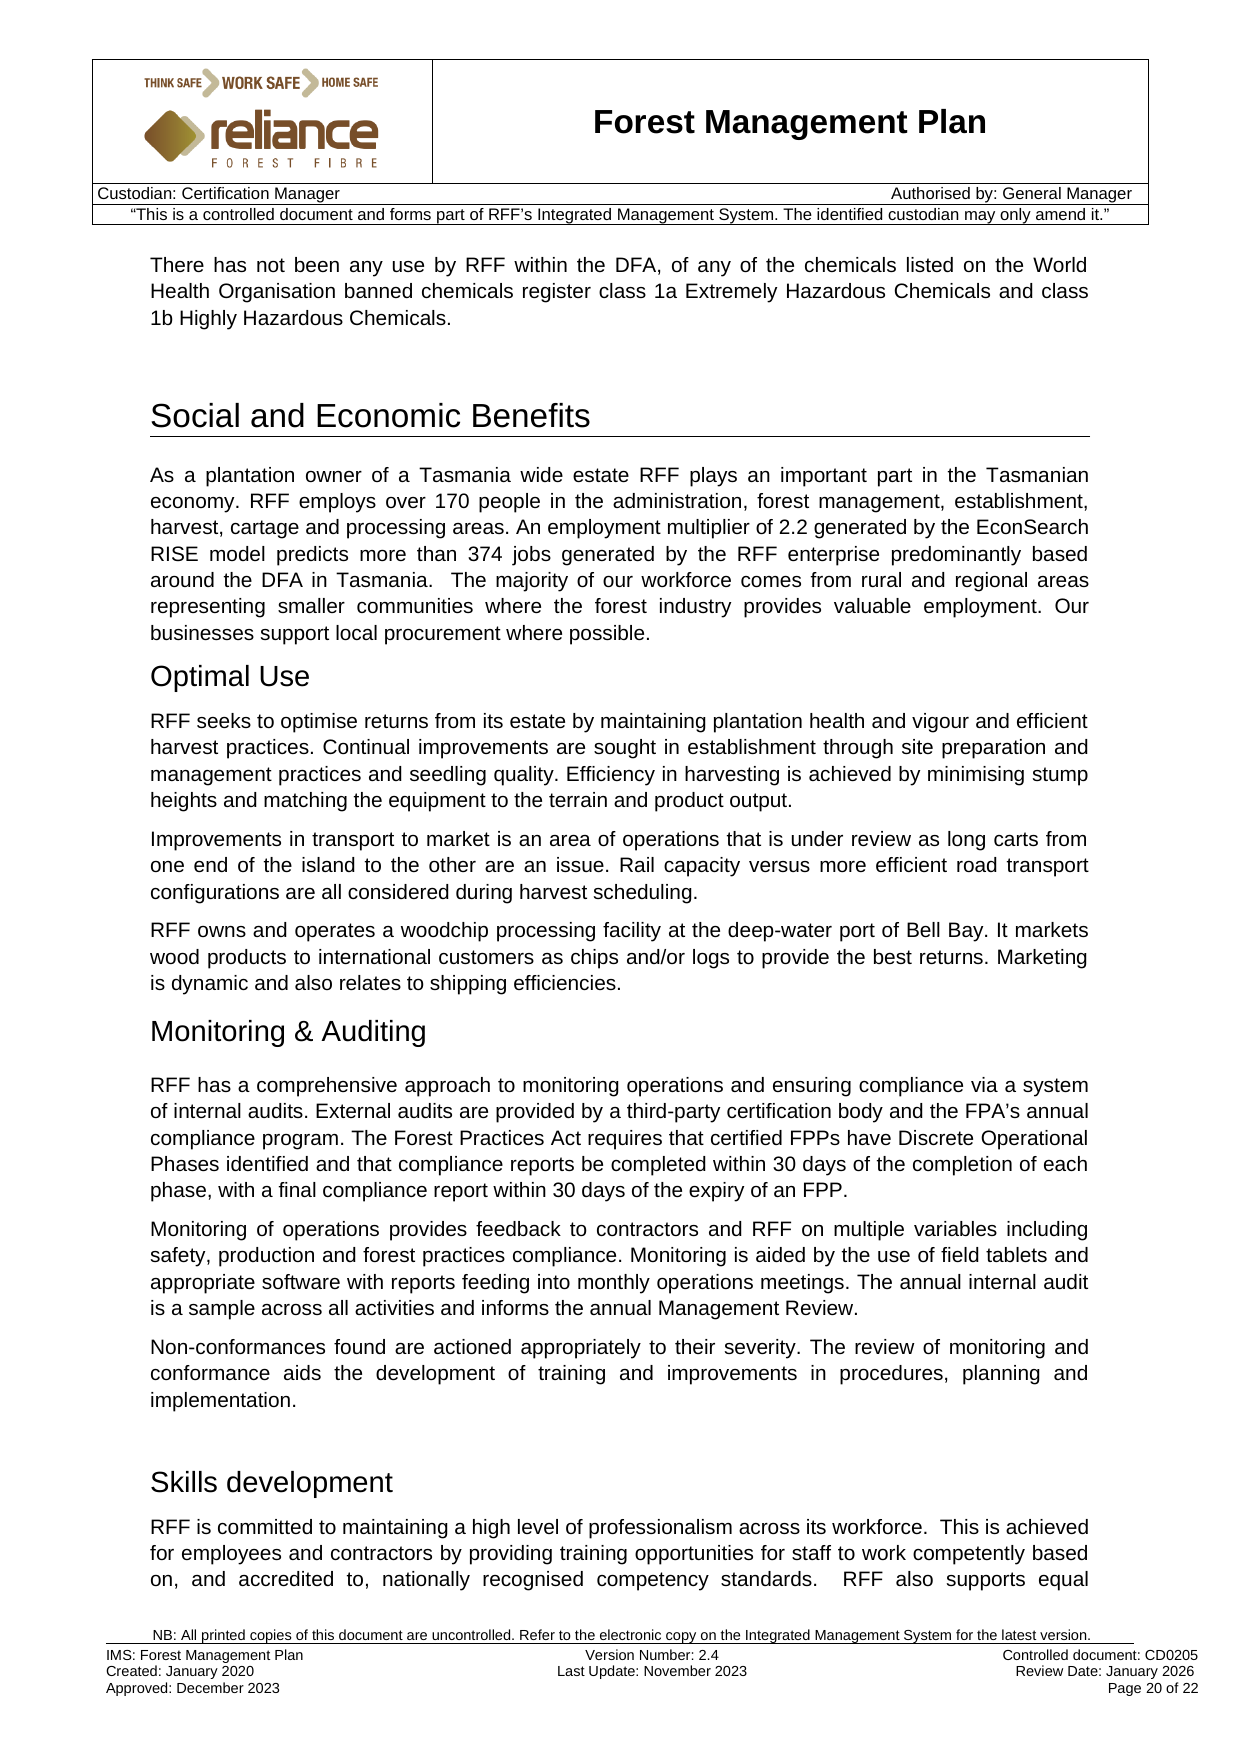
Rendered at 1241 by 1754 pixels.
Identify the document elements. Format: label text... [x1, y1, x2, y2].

subtitle Social and Economic Benefits [150, 396, 1090, 436]
picture [128, 63, 396, 182]
text As a plantation owner of a Tasmania wide estate RFF plays an important part in the Tasmanian economy. RFF employs over 170 people in the administration, forest management, establishment, harvest, cartage and processing areas. An employment multiplier of 2.2 generated by the EconSearch RISE model predicts more than 374 jobs generated by the RFF enterprise predominantly based around the DFA in Tasmania. The majority of our workforce comes from rural and regional areas representing smaller communities where the forest industry provides valuable employment. Our businesses support local procurement where possible. [150, 462, 1090, 644]
text Improvements in transport to market is an area of operations that is under review as long carts from one end of the island to the other are an issue. Rail capacity versus more efficient road transport configurations are all considered during harvest scheduling. [150, 827, 1090, 903]
subtitle Monitoring & Auditing [150, 1014, 1090, 1048]
text Optimal Use [150, 659, 1090, 693]
text Monitoring of operations provides feedback to contractors and RFF on multiple variables including safety, production and forest practices compliance. Monitoring is aided by the use of field tablets and appropriate software with reports feeding into monthly operations meetings. The annual internal audit is a sample across all activities and informs the annual Management Review. [150, 1217, 1090, 1320]
text RFF seeks to optimise returns from its estate by maintaining plantation health and vigour and efficient harvest practices. Continual improvements are sought in establishment through site preparation and management practices and seedling quality. Efficiency in harvesting is achieved by minimising stump heights and matching the equipment to the terrain and product output. [150, 709, 1090, 812]
text Skills development [150, 1465, 1090, 1499]
text RFF has a comprehensive approach to monitoring operations and ensuring compliance via a system of internal audits. External audits are provided by a third-party certification body and the FPA’s annual compliance program. The Forest Practices Act requires that certified FPPs have Discrete Operational Phases identified and that compliance reports be completed within 30 days of the completion of each phase, with a final compliance report within 30 days of the expiry of an FPP. [150, 1073, 1090, 1202]
text RFF owns and operates a woodchip processing facility at the deep-water port of Bell Bay. It markets wood products to international customers as chips and/or logs to provide the best returns. Marketing is dynamic and also relates to shipping efficiencies. [150, 918, 1090, 995]
text Non-conformances found are actioned appropriately to their severity. The review of monitoring and conformance aids the development of training and improvements in procedures, planning and implementation. [150, 1335, 1090, 1411]
text There has not been any use by RFF within the DFA, of any of the chemicals listed on the World Health Organisation banned chemicals register class 1a Extremely Hazardous Chemicals and class 1b Highly Hazardous Chemicals. [150, 253, 1090, 330]
